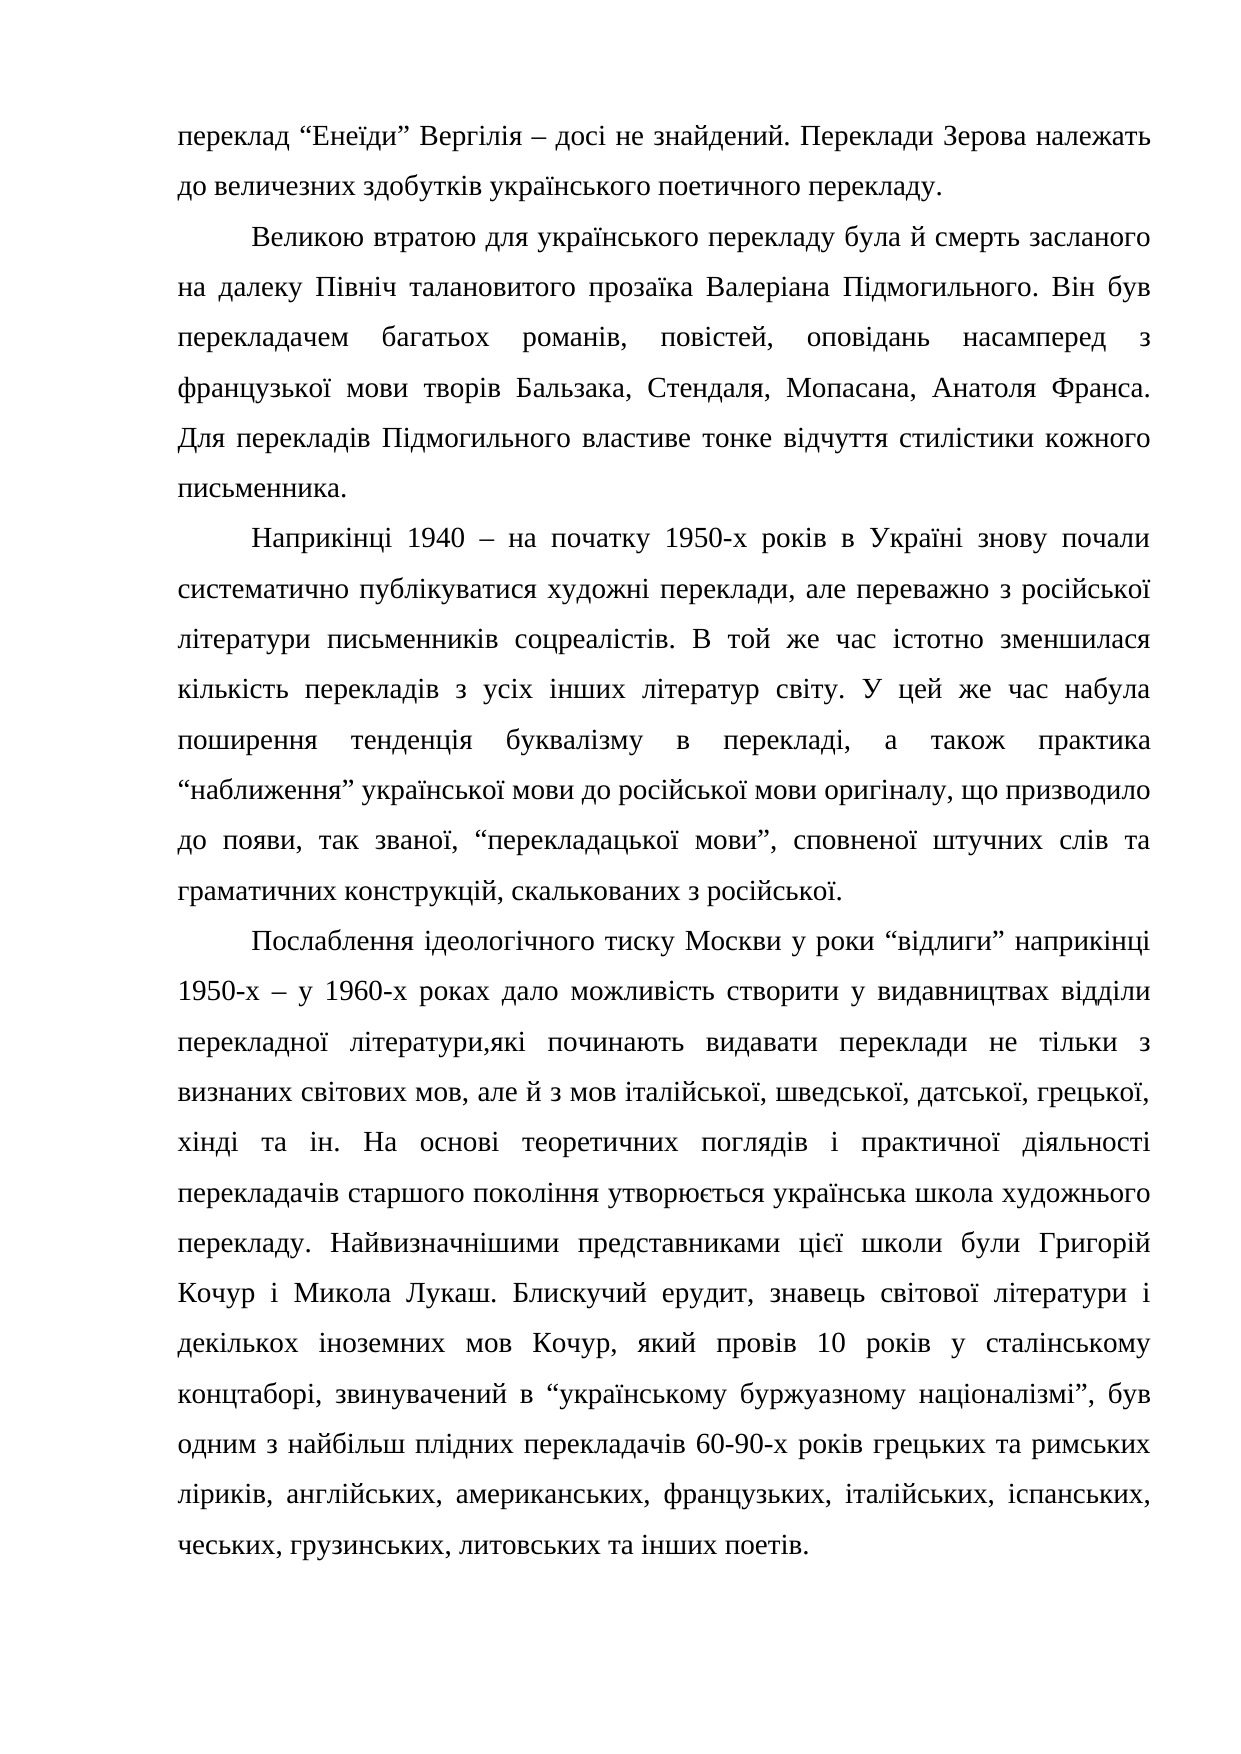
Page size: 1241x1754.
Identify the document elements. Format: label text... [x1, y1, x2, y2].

text Послаблення ідеологічного тиску Москви у роки “відлиги” наприкінці 1950-х – у 1960-х роках дало можливість створити у видавництвах відділи перекладної літератури,які починають видавати переклади не тільки з визнаних світових мов, але й з мов італійської, шведської, датської, грецької, хінді та ін. На основі теоретичних поглядів і практичної діяльності перекладачів старшого покоління утворюється українська школа художнього перекладу. Найвизначнішими представниками цієї школи були Григорій Кочур і Микола Лукаш. Блискучий ерудит, знавець світової літератури і декількох іноземних мов Кочур, який провів 10 років у сталінському концтаборі, звинувачений в “українському буржуазному націоналізмі”, був одним з найбільш плідних перекладачів 60-90-х років грецьких та римських ліриків, англійських, американських, французьких, італійських, іспанських, чеських, грузинських, литовських та інших поетів. [177, 923, 1152, 1560]
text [177, 118, 1152, 202]
text Великою втратою для українського перекладу була й смерть засланого на далеку Північ талановитого прозаїка Валеріана Підмогильного. Він був перекладачем багатьох романів, повістей, оповідань насамперед з французької мови творів Бальзака, Стендаля, Мопасана, Анатоля Франса. Для перекладів Підмогильного властиве тонке відчуття стилістики кожного письменника. [177, 219, 1152, 504]
text Наприкінці 1940 – на початку 1950-х років в Україні знову почали систематично публікуватися художні переклади, але переважно з російської літератури письменників соцреалістів. В той же час істотно зменшилася кількість перекладів з усіх інших літератур світу. У цей же час набула поширення тенденція буквалізму в перекладі, а також практика “наближення” української мови до російської мови оригіналу, що призводило до появи, так званої, “перекладацької мови”, сповненої штучних слів та граматичних конструкцій, скалькованих з російської. [177, 521, 1152, 906]
